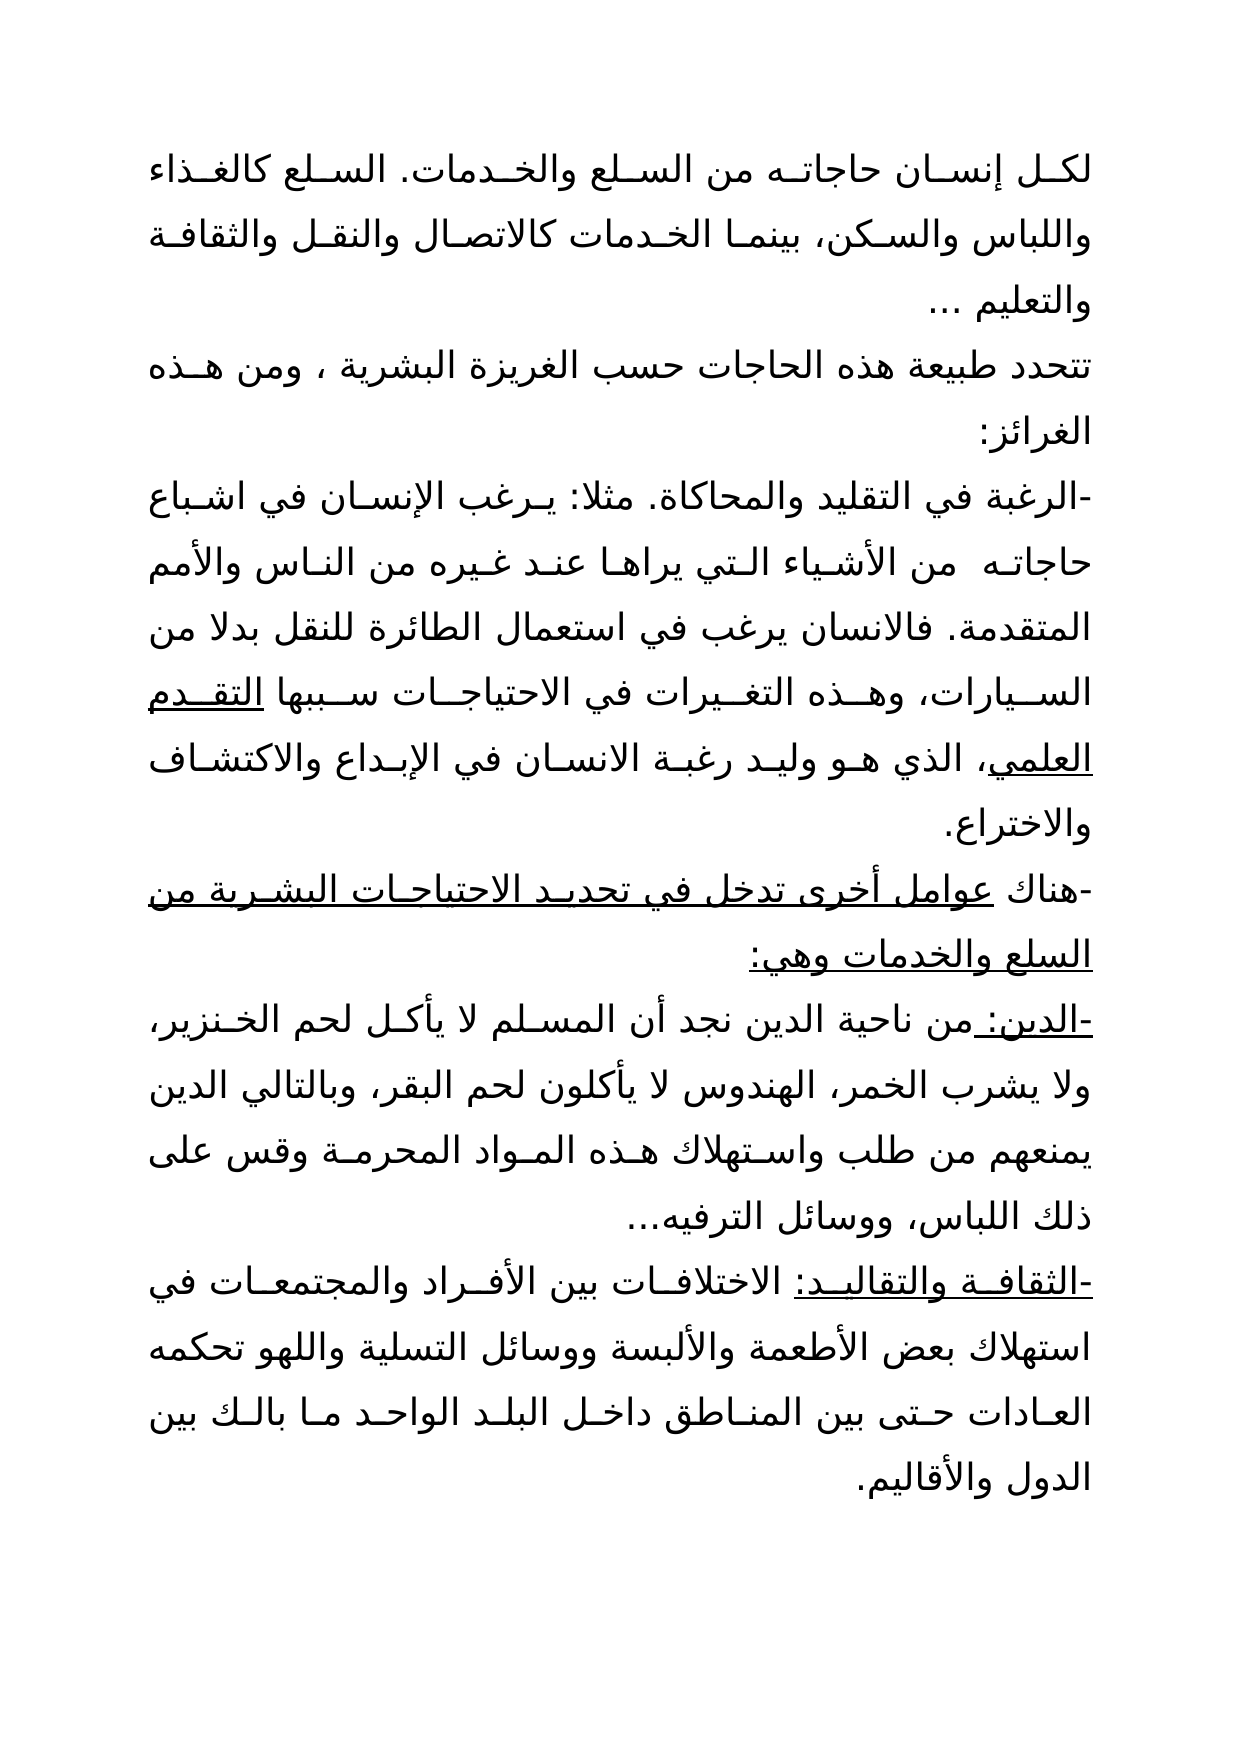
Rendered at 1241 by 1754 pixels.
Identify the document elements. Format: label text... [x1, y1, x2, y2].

text تتحدد طبيعة هذه الحاجات حسب الغريزة البشرية ، ومن هذه الغرائز: [148, 344, 1093, 453]
text -الرغبة في التقليد والمحاكاة. مثلا: يرغب الإنسان في اشباع حاجاته من الأشياء التي يراها عند غيره من الناس والأمم المتقدمة. فالانسان يرغب في استعمال الطائرة للنقل بدلا من السيارات، وهذه التغيرات في الاحتياجات سببها التقدم العلمي، الذي هو وليد رغبة الانسان في الإبداع والاكتشاف والاختراع. [148, 475, 1093, 845]
text -الدين: من ناحية الدين نجد أن المسلم لا يأكل لحم الخنزير، ولا يشرب الخمر، الهندوس لا يأكلون لحم البقر، وبالتالي الدين يمنعهم من طلب واستهلاك هذه المواد المحرمة وقس على ذلك اللباس، ووسائل الترفيه... [148, 998, 1093, 1238]
text لكل إنسان حاجاته من السلع والخدمات. السلع كالغذاء واللباس والسكن، بينما الخدمات كالاتصال والنقل والثقافة والتعليم ... [148, 148, 1093, 322]
text -الثقافة والتقاليد: الاختلافات بين الأفراد والمجتمعات في استهلاك بعض الأطعمة والألبسة ووسائل التسلية واللهو تحكمه العادات حتى بين المناطق داخل البلد الواحد ما بالك بين الدول والأقاليم. [148, 1260, 1093, 1499]
text -هناك عوامل أخرى تدخل في تحديد الاحتياجات البشرية من السلع والخدمات وهي: [148, 867, 1093, 976]
